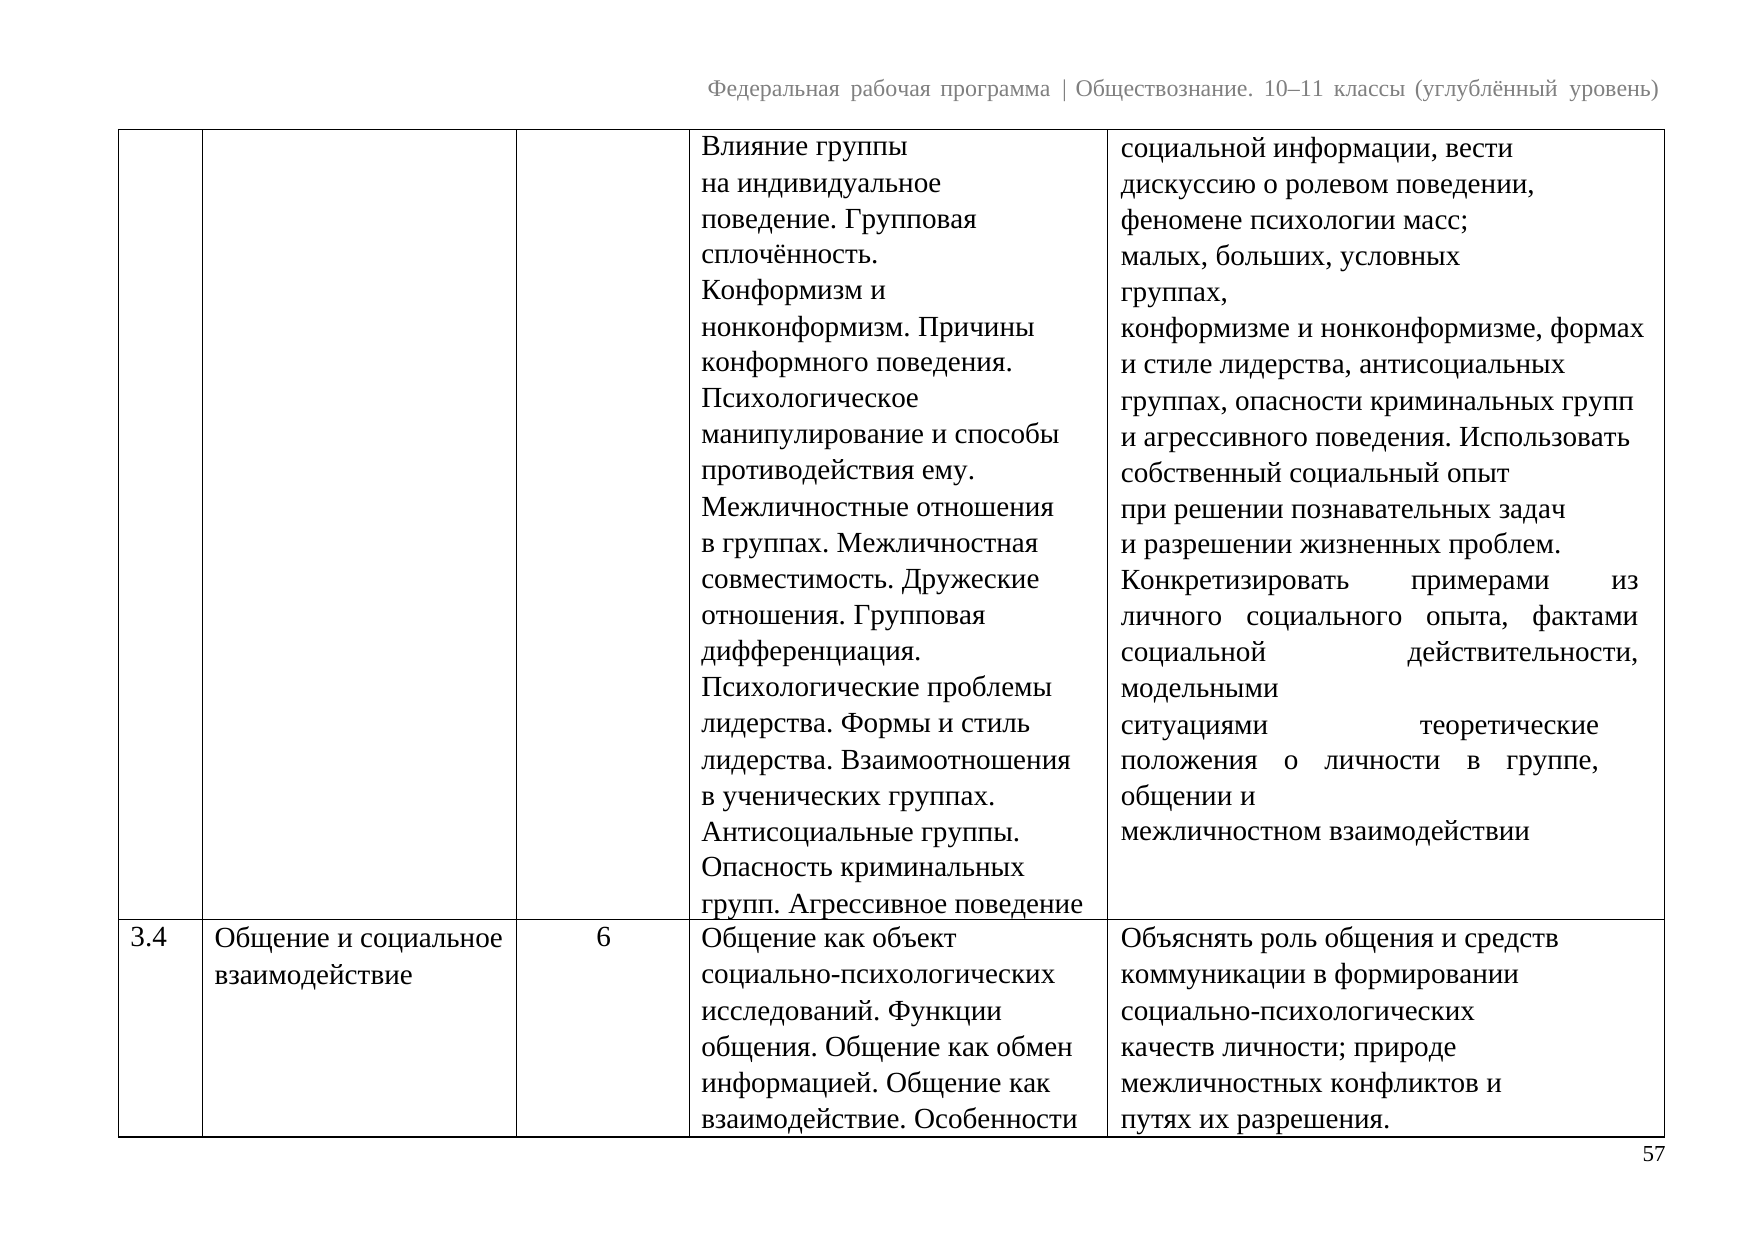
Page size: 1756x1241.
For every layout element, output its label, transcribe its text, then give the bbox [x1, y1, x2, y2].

table_header Влияние группы на индивидуальное поведение. Групповая сплочённость. Конформизм и нонконформизм. Причины конформного поведения. Психологическое манипулирование и способы противодействия ему. Межличностные отношения в группах. Межличностная совместимость. Дружеские отношения. Групповая дифференциация. Психологические проблемы лидерства. Формы и стиль лидерства. Взаимоотношения в ученических группах. Антисоциальные группы. Опасность криминальных групп. Агрессивное поведение [690, 130, 1107, 919]
table_header [119, 130, 202, 919]
table_cell 3.4 [119, 920, 202, 1136]
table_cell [203, 920, 516, 1136]
table_header [203, 130, 516, 919]
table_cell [690, 920, 1107, 1136]
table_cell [1108, 920, 1664, 1136]
table_header [517, 130, 689, 919]
table_header социальной информации, вести дискуссию о ролевом поведении, феномене психологии масс; малых, больших, условных группах, конформизме и нонконформизме, формах и стиле лидерства, антисоциальных группах, опасности криминальных групп и агрессивного поведения. Использовать собственный социальный опыт при решении познавательных задач и разрешении жизненных проблем. Конкретизировать примерами из личного социального опыта, фактами социальной действительности, модельными ситуациями теоретические положения о личности в группе, общении и межличностном взаимодействии [1108, 130, 1664, 919]
table_cell 6 [517, 920, 689, 1136]
